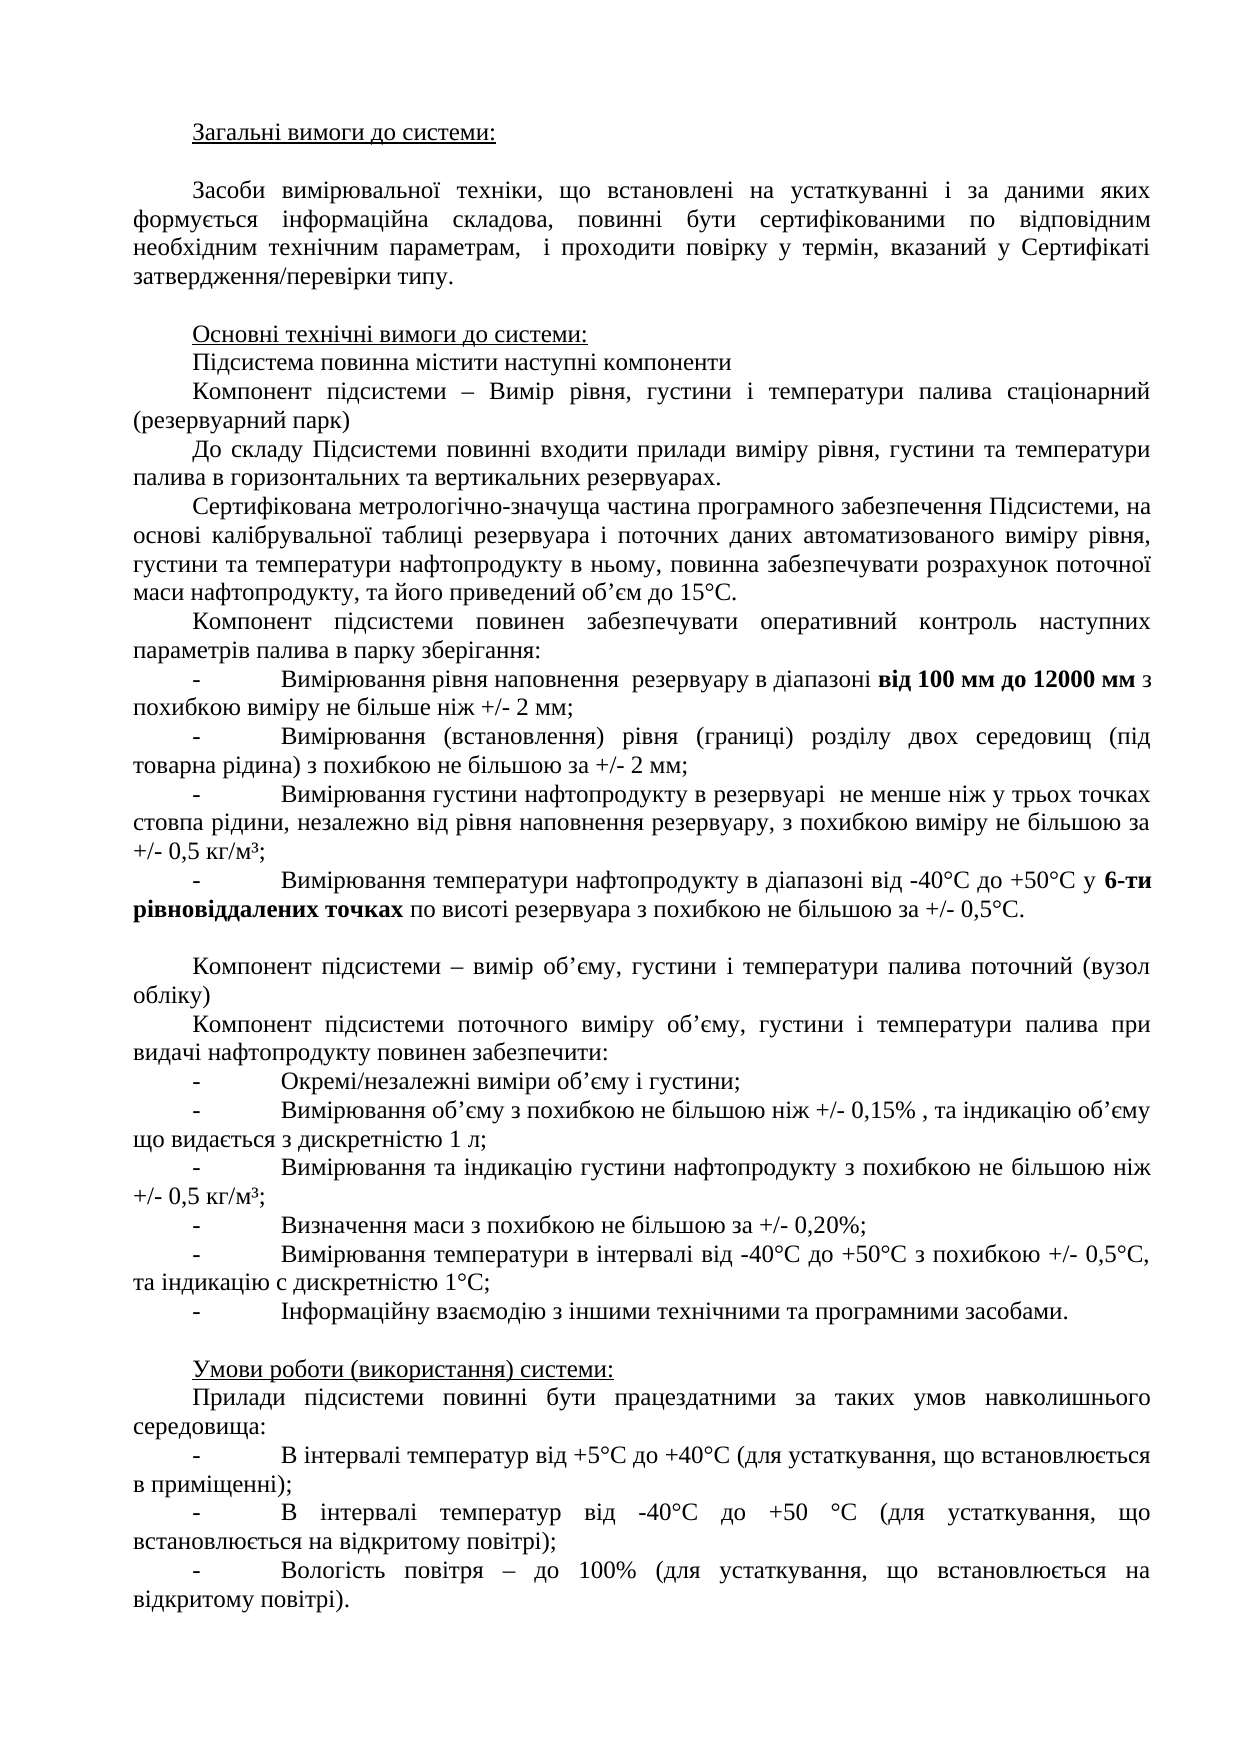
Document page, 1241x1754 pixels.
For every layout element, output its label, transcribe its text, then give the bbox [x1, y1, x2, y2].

text - Вимірювання та індикацію густини нафтопродукту з похибкою не більшою ніж +/- 0,5 кг/м³; [133, 1152, 1152, 1210]
text Засоби вимірювальної техніки, що встановлені на устаткуванні і за даними яких формується інформаційна складова, повинні бути сертифікованими по відповідним необхідним технічним параметрам, і проходити повірку у термін, вказаний у Сертифікаті затвердження/перевірки типу. [133, 175, 1152, 290]
text - Інформаційну взаємодію з іншими технічними та програмними засобами. [133, 1296, 1152, 1325]
text Компонент підсистеми – вимір об’єму, густини і температури палива поточний (вузол обліку) [133, 951, 1152, 1009]
text - Вимірювання густини нафтопродукту в резервуарі не менше ніж у трьох точках стовпа рідини, незалежно від рівня наповнення резервуару, з похибкою виміру не більшою за +/- 0,5 кг/м³; [133, 779, 1152, 865]
text Прилади підсистеми повинні бути працездатними за таких умов навколишнього середовища: [133, 1382, 1152, 1440]
text Загальні вимоги до системи: [133, 117, 1152, 146]
text - Окремі/незалежні виміри об’єму і густини; [133, 1066, 1152, 1095]
text - В інтервалі температур від -40°С до +50 °С (для устаткування, що встановлюється на відкритому повітрі); [133, 1497, 1152, 1555]
text - Визначення маси з похибкою не більшою за +/- 0,20%; [133, 1210, 1152, 1239]
text Компонент підсистеми – Вимір рівня, густини і температури палива стаціонарний (резервуарний парк) [133, 376, 1152, 434]
text Умови роботи (використання) системи: [133, 1354, 1152, 1382]
text Основні технічні вимоги до системи: [133, 319, 1152, 347]
text Сертифікована метрологічно-значуща частина програмного забезпечення Підсистеми, на основі калібрувальної таблиці резервуара і поточних даних автоматизованого виміру рівня, густини та температури нафтопродукту в ньому, повинна забезпечувати розрахунок поточної маси нафтопродукту, та його приведений об’єм до 15°С. [133, 491, 1152, 606]
text До складу Підсистеми повинні входити прилади виміру рівня, густини та температури палива в горизонтальних та вертикальних резервуарах. [133, 434, 1152, 491]
text - В інтервалі температур від +5°С до +40°С (для устаткування, що встановлюється в приміщенні); [133, 1440, 1152, 1497]
text - Вимірювання температури нафтопродукту в діапазоні від -40°С до +50°С у 6-ти рівновіддалених точках по висоті резервуара з похибкою не більшою за +/- 0,5°С. [133, 865, 1152, 922]
text - Вимірювання рівня наповнення резервуару в діапазоні від 100 мм до 12000 мм з похибкою виміру не більше ніж +/- 2 мм; [133, 664, 1152, 721]
text - Вимірювання (встановлення) рівня (границі) розділу двох середовищ (під товарна рідина) з похибкою не більшою за +/- 2 мм; [133, 721, 1152, 779]
text Підсистема повинна містити наступні компоненти [133, 347, 1152, 376]
text - Вимірювання температури в інтервалі від -40°С до +50°С з похибкою +/- 0,5°С, та індикацію с дискретністю 1°С; [133, 1239, 1152, 1296]
text - Вологість повітря – до 100% (для устаткування, що встановлюється на відкритому повітрі). [133, 1555, 1152, 1612]
text Компонент підсистеми поточного виміру об’єму, густини і температури палива при видачі нафтопродукту повинен забезпечити: [133, 1009, 1152, 1066]
text Компонент підсистеми повинен забезпечувати оперативний контроль наступних параметрів палива в парку зберігання: [133, 606, 1152, 664]
text - Вимірювання об’єму з похибкою не більшою ніж +/- 0,15% , та індикацію об’єму що видається з дискретністю 1 л; [133, 1095, 1152, 1152]
